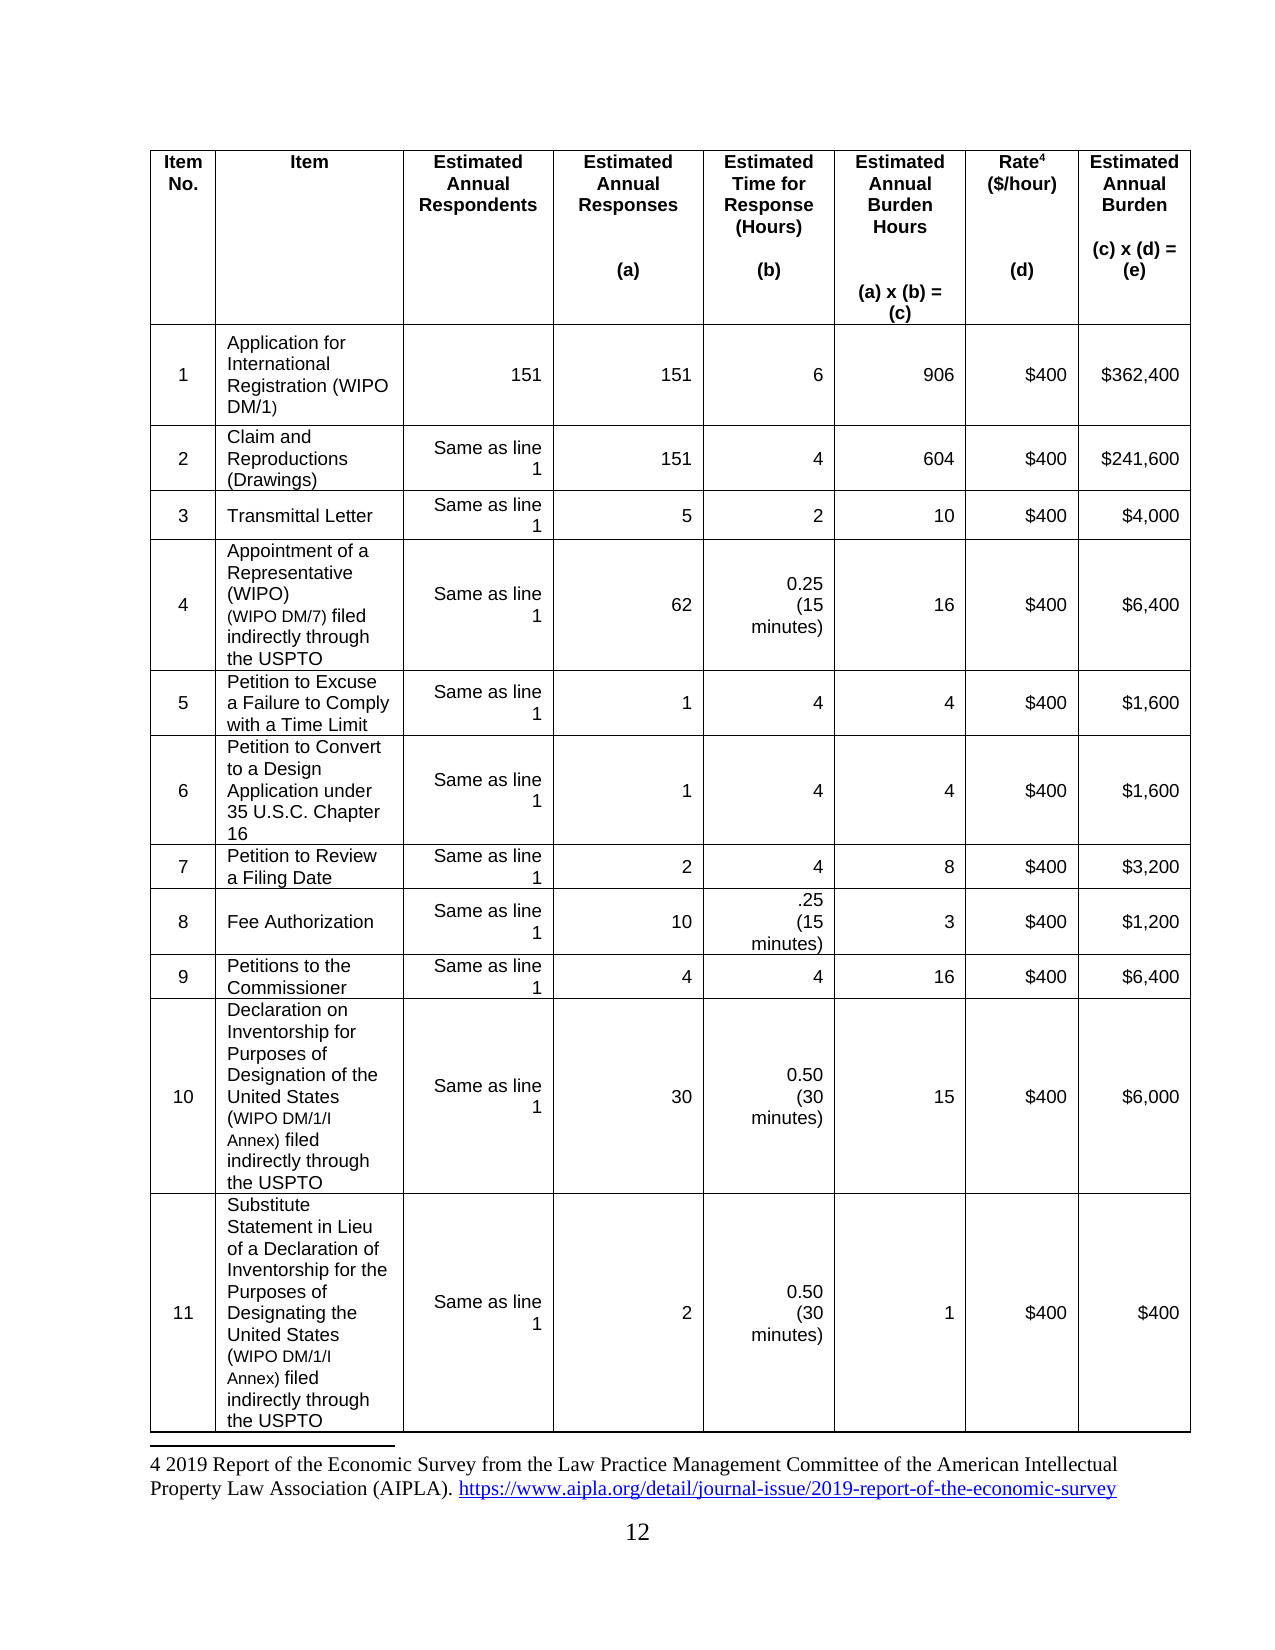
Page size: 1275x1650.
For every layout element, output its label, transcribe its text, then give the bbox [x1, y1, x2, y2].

table_cell 4 [151, 540, 215, 669]
table_cell 0.50 (30 minutes) [704, 999, 834, 1193]
table_header Item No. [151, 151, 215, 323]
table_cell $3,200 [1079, 845, 1190, 888]
table_cell $6,000 [1079, 999, 1190, 1193]
table_cell Same as line 1 [404, 736, 553, 844]
table_cell 4 [704, 671, 834, 735]
table_cell $400 [966, 671, 1078, 735]
table_cell Petitions to the Commissioner [216, 955, 403, 998]
table_cell 4 [704, 736, 834, 844]
table_cell 5 [554, 491, 703, 539]
table_cell 151 [554, 325, 703, 425]
table_cell $400 [966, 491, 1078, 539]
table_cell Claim and Reproductions (Drawings) [216, 426, 403, 490]
table_cell 1 [835, 1194, 965, 1431]
table_cell $400 [966, 889, 1078, 954]
table_cell $362,400 [1079, 325, 1190, 425]
table_cell 4 [704, 426, 834, 490]
table_cell 30 [554, 999, 703, 1193]
table_cell $400 [966, 999, 1078, 1193]
table_cell 8 [151, 889, 215, 954]
table_cell Declaration on Inventorship for Purposes of Designation of the United States (WIPO DM/1/I Annex) filed indirectly through the USPTO [216, 999, 403, 1193]
table_cell 2 [151, 426, 215, 490]
table_cell 3 [151, 491, 215, 539]
table_cell 3 [835, 889, 965, 954]
table_header Estimated Annual Burden Hours (a) x (b) = (c) [835, 151, 965, 323]
table_cell 6 [151, 736, 215, 844]
table_cell $400 [966, 1194, 1078, 1431]
table_cell $400 [966, 325, 1078, 425]
table_cell 4 [835, 736, 965, 844]
table_cell 10 [151, 999, 215, 1193]
table_cell 1 [554, 736, 703, 844]
table_cell $400 [966, 426, 1078, 490]
table_cell 6 [704, 325, 834, 425]
table_cell Petition to Review a Filing Date [216, 845, 403, 888]
table_cell Fee Authorization [216, 889, 403, 954]
table_cell $1,200 [1079, 889, 1190, 954]
table_cell 62 [554, 540, 703, 669]
table_cell 10 [835, 491, 965, 539]
table_cell 604 [835, 426, 965, 490]
table_cell 0.25 (15 minutes) [704, 540, 834, 669]
table_cell Petition to Convert to a Design Application under 35 U.S.C. Chapter 16 [216, 736, 403, 844]
table_cell Same as line 1 [404, 999, 553, 1193]
table_cell Substitute Statement in Lieu of a Declaration of Inventorship for the Purposes of Designating the United States (WIPO DM/1/I Annex) filed indirectly through the USPTO [216, 1194, 403, 1431]
table_cell $400 [966, 540, 1078, 669]
table_cell 906 [835, 325, 965, 425]
table_cell $400 [1079, 1194, 1190, 1431]
table_cell 1 [554, 671, 703, 735]
table_cell 16 [835, 540, 965, 669]
table_cell 151 [554, 426, 703, 490]
table_cell $1,600 [1079, 671, 1190, 735]
table_cell 9 [151, 955, 215, 998]
table_cell Same as line 1 [404, 955, 553, 998]
table_cell .25 (15 minutes) [704, 889, 834, 954]
table_cell 5 [151, 671, 215, 735]
table_cell 2 [554, 845, 703, 888]
table_cell 2 [554, 1194, 703, 1431]
table_header Estimated Annual Respondents [404, 151, 553, 323]
table_cell 10 [554, 889, 703, 954]
table_cell Application for International Registration (WIPO DM/1) [216, 325, 403, 425]
table_cell Petition to Excuse a Failure to Comply with a Time Limit [216, 671, 403, 735]
table_cell Appointment of a Representative (WIPO) (WIPO DM/7) filed indirectly through the USPTO [216, 540, 403, 669]
table_cell Same as line 1 [404, 426, 553, 490]
table_header Item [216, 151, 403, 323]
table_cell 4 [704, 955, 834, 998]
table_header Estimated Annual Responses (a) [554, 151, 703, 323]
table_cell 16 [835, 955, 965, 998]
table_cell 7 [151, 845, 215, 888]
table_cell $400 [966, 845, 1078, 888]
table_cell $6,400 [1079, 540, 1190, 669]
table_header Estimated Time for Response (Hours) (b) [704, 151, 834, 323]
table_cell $400 [966, 736, 1078, 844]
table_header Rate ($/hour) (d) [966, 151, 1078, 323]
table_cell 11 [151, 1194, 215, 1431]
table_cell Same as line 1 [404, 540, 553, 669]
table_cell Transmittal Letter [216, 491, 403, 539]
table_cell 4 [704, 845, 834, 888]
table_cell 1 [151, 325, 215, 425]
table_cell 4 [835, 671, 965, 735]
table_cell Same as line 1 [404, 671, 553, 735]
table_cell 0.50 (30 minutes) [704, 1194, 834, 1431]
table_cell $241,600 [1079, 426, 1190, 490]
table_cell $4,000 [1079, 491, 1190, 539]
table_cell 15 [835, 999, 965, 1193]
table_cell Same as line 1 [404, 845, 553, 888]
table_cell $1,600 [1079, 736, 1190, 844]
table_cell Same as line 1 [404, 889, 553, 954]
table_cell Same as line 1 [404, 491, 553, 539]
table_cell 151 [404, 325, 553, 425]
table_cell Same as line 1 [404, 1194, 553, 1431]
table_cell $400 [966, 955, 1078, 998]
table_cell $6,400 [1079, 955, 1190, 998]
table_cell 4 [554, 955, 703, 998]
table_cell 2 [704, 491, 834, 539]
table_header Estimated Annual Burden (c) x (d) = (e) [1079, 151, 1190, 323]
table_cell 8 [835, 845, 965, 888]
